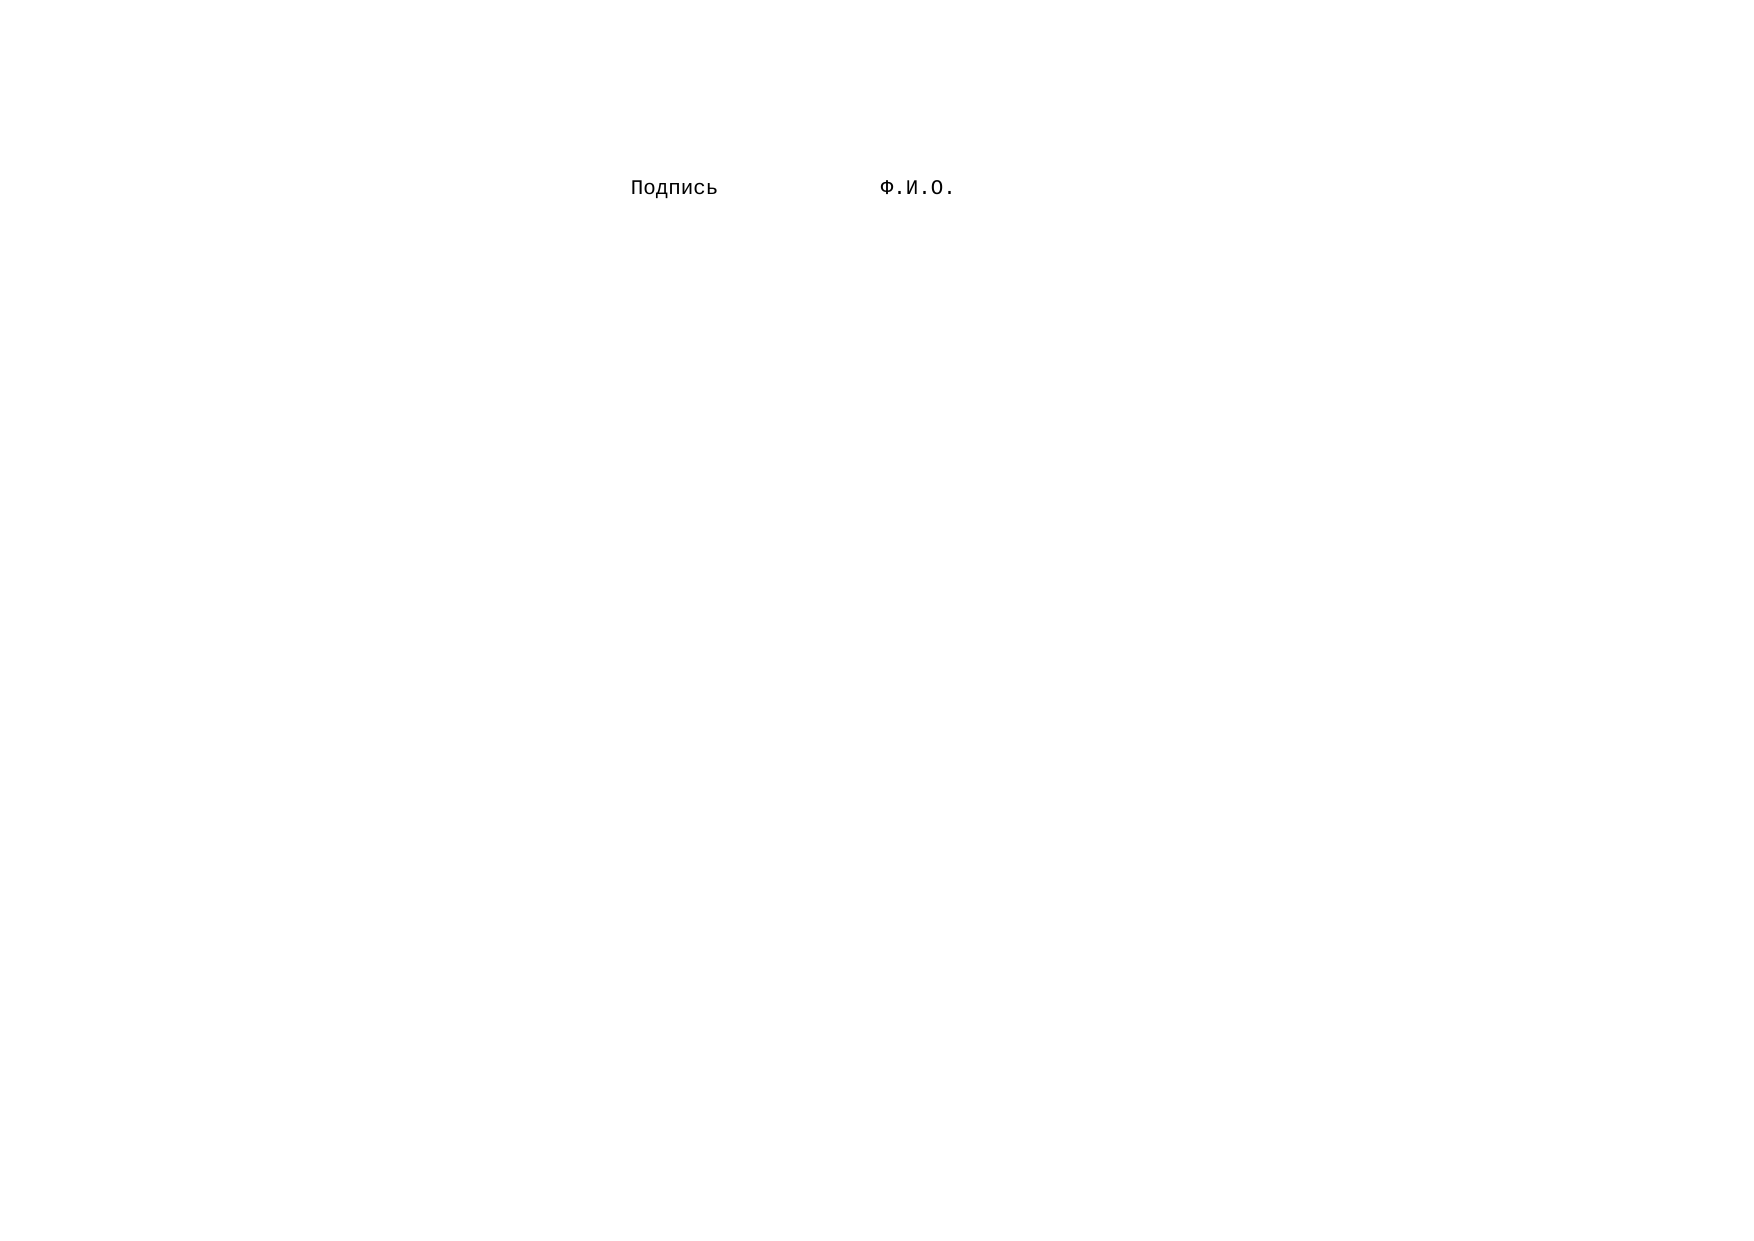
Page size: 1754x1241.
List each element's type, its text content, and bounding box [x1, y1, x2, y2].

text Подпись Ф.И.О. [118, 177, 1636, 201]
